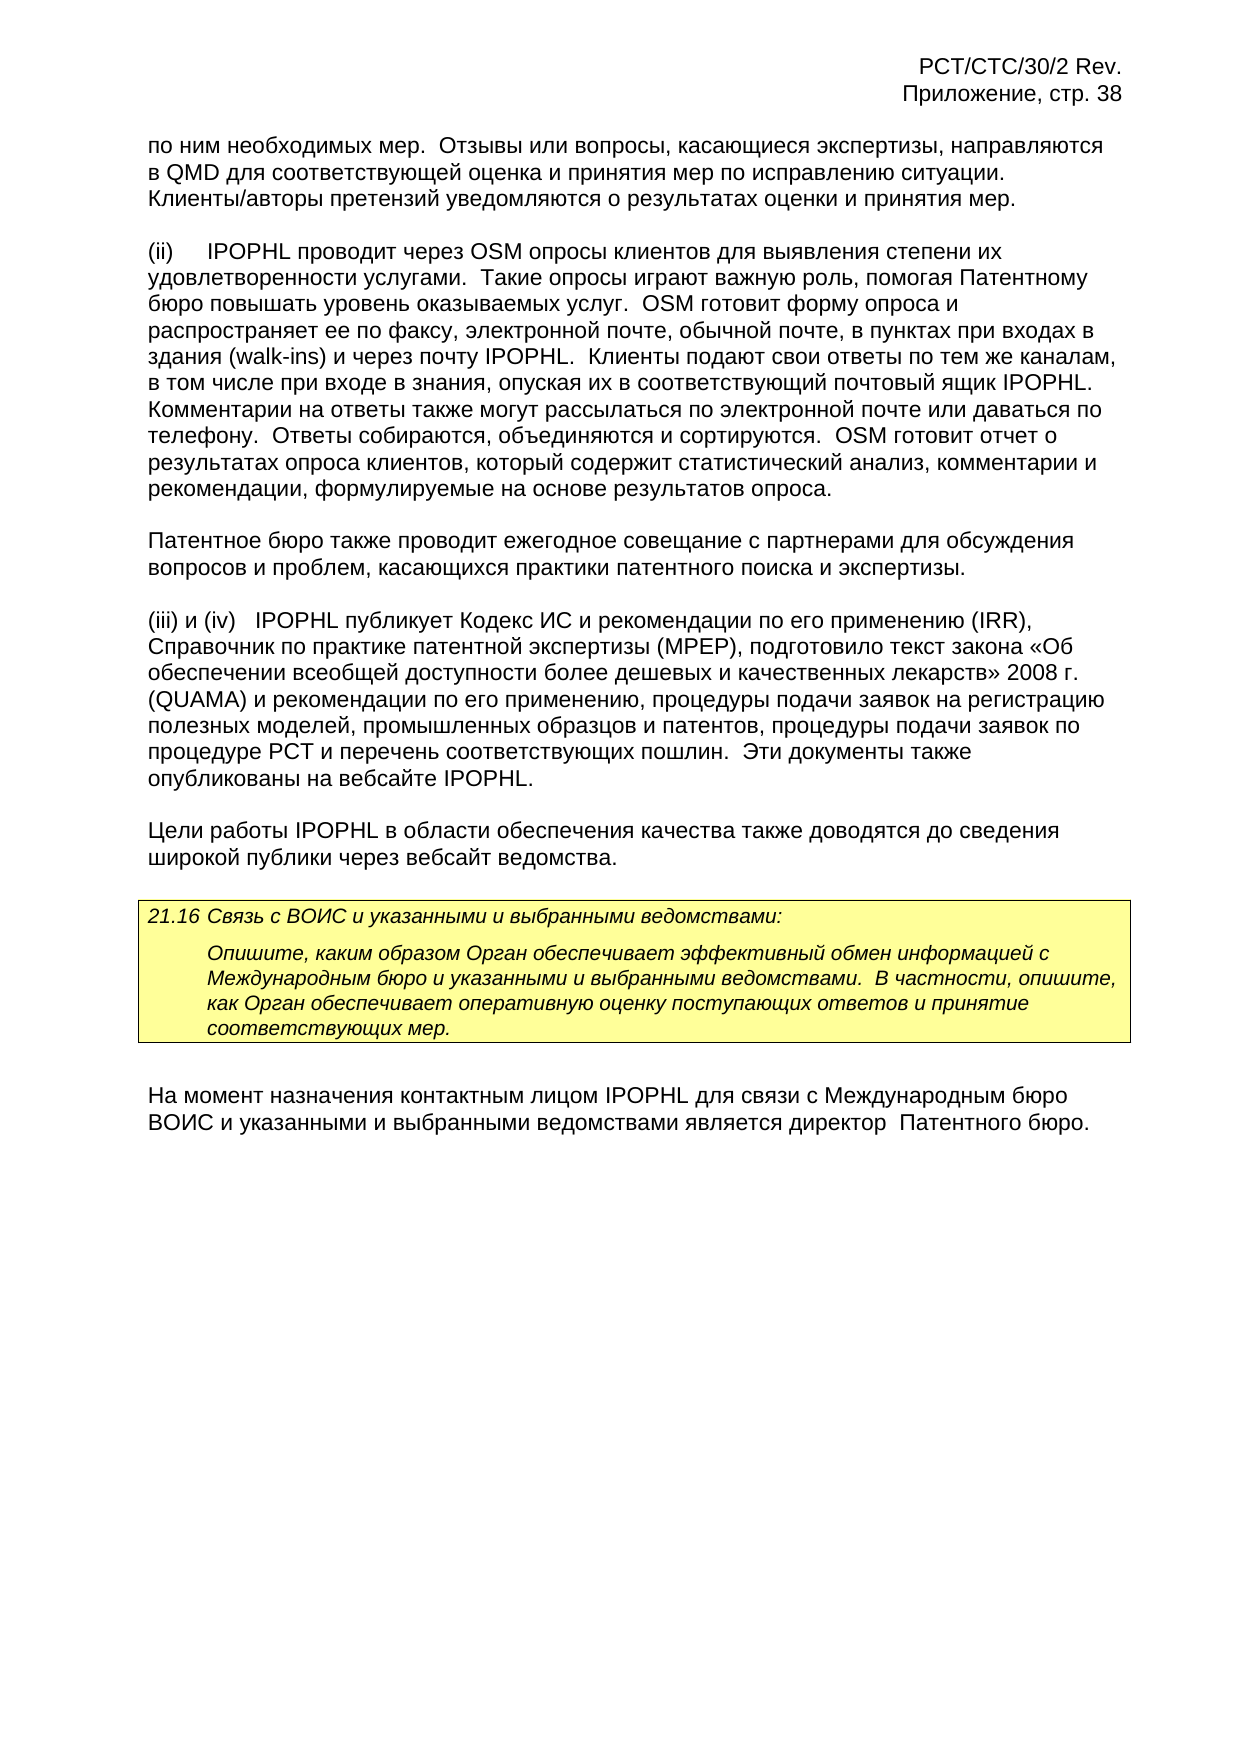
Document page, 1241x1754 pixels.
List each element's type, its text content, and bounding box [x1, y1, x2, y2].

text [148, 132, 1122, 211]
text (iii) и (iv) IPOPHL публикует Кодекс ИС и рекомендации по его применению (IRR), Справочник по практике патентной экспертизы (MPEP), подготовило текст закона «Об обеспечении всеобщей доступности более дешевых и качественных лекарств» 2008 г. (QUAMA) и рекомендации по его применению, процедуры подачи заявок на регистрацию полезных моделей, промышленных образцов и патентов, процедуры подачи заявок по процедуре PCT и перечень соответствующих пошлин. Эти документы также опубликованы на вебсайте IPOPHL. [148, 607, 1122, 791]
text Цели работы IPOPHL в области обеспечения качества также доводятся до сведения широкой публики через вебсайт ведомства. [148, 817, 1122, 870]
text 21.16 Связь с ВОИС и указанными и выбранными ведомствами: [139, 901, 1130, 928]
text Патентное бюро также проводит ежегодное совещание с партнерами для обсуждения вопросов и проблем, касающихся практики патентного поиска и экспертизы. [148, 527, 1122, 580]
text Опишите, каким образом Орган обеспечивает эффективный обмен информацией с Международным бюро и указанными и выбранными ведомствами. В частности, опишите, как Орган обеспечивает оперативную оценку поступающих ответов и принятие соответствующих мер. [139, 937, 1130, 1042]
text На момент назначения контактным лицом IPOPHL для связи с Международным бюро ВОИС и указанными и выбранными ведомствами является директор Патентного бюро. [148, 1082, 1122, 1135]
text (ii) IPOPHL проводит через OSM опросы клиентов для выявления степени их удовлетворенности услугами. Такие опросы играют важную роль, помогая Патентному бюро повышать уровень оказываемых услуг. OSM готовит форму опроса и распространяет ее по факсу, электронной почте, обычной почте, в пунктах при входах в здания (walk-ins) и через почту IPOPHL. Клиенты подают свои ответы по тем же каналам, в том числе при входе в знания, опуская их в соответствующий почтовый ящик IPOPHL. Комментарии на ответы также могут рассылаться по электронной почте или даваться по телефону. Ответы собираются, объединяются и сортируются. OSM готовит отчет о результатах опроса клиентов, который содержит статистический анализ, комментарии и рекомендации, формулируемые на основе результатов опроса. [148, 238, 1122, 501]
